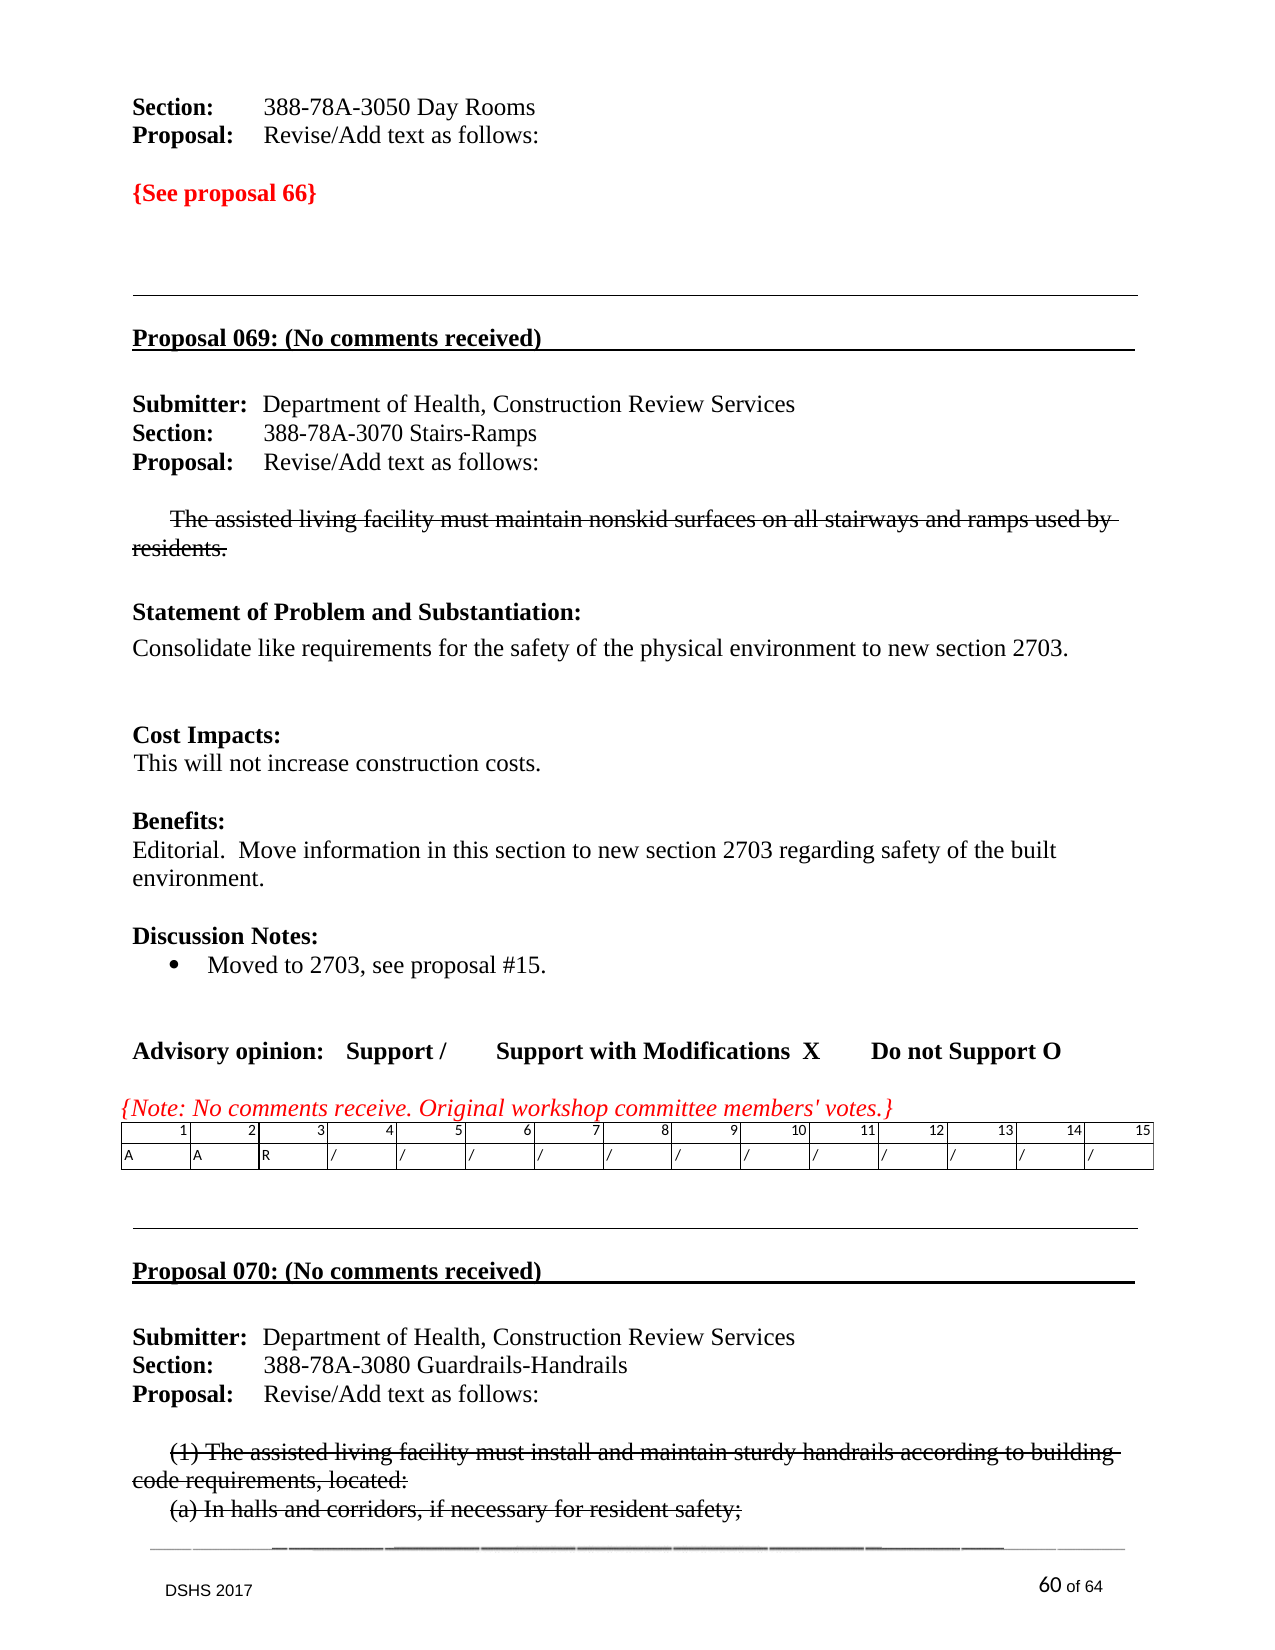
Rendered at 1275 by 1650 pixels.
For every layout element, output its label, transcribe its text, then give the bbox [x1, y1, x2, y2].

text Discussion Notes: [132, 921, 1143, 950]
text Section: 388-78A-3050 Day Rooms [132, 92, 1154, 120]
text (a) In halls and corridors, if necessary for resident safety; [132, 1494, 1154, 1523]
text Editorial. Move information in this section to new section 2703 regarding safety of the built environment. [132, 835, 1154, 892]
text Consolidate like requirements for the safety of the physical environment to new section 2703. [132, 633, 1139, 662]
text {See proposal 66} [132, 178, 1154, 207]
text Advisory opinion: Support / Support with Modifications X Do not Support O [132, 1036, 1154, 1065]
text (1) The assisted living facility must install and maintain sturdy handrails according to building code requirements, located: [132, 1437, 1154, 1494]
text Proposal: Revise/Add text as follows: [132, 447, 1154, 475]
picture [150, 1545, 1125, 1553]
list Moved to 2703, see proposal #15. [169, 950, 1154, 978]
subtitle Proposal 070: (No comments received) [132, 1256, 1154, 1285]
text Cost Impacts: [132, 720, 1139, 748]
text This will not increase construction costs. [121, 748, 1154, 777]
text Statement of Problem and Substantiation: [132, 597, 1139, 626]
text Proposal: Revise/Add text as follows: [132, 120, 1154, 149]
subtitle Proposal 069: (No comments received) [132, 323, 1154, 352]
text Benefits: [132, 806, 1154, 835]
text Submitter: Department of Health, Construction Review Services [132, 389, 1154, 418]
text The assisted living facility must maintain nonskid surfaces on all stairways and ramps used by residents. [132, 504, 1154, 562]
text Submitter: Department of Health, Construction Review Services [132, 1322, 1154, 1350]
text {Note: No comments receive. Original workshop committee members' votes.} [121, 1093, 1154, 1122]
text Proposal: Revise/Add text as follows: [132, 1379, 1154, 1408]
text Section: 388-78A-3080 Guardrails-Handrails [132, 1350, 1154, 1379]
text Section: 388-78A-3070 Stairs-Ramps [132, 418, 1154, 447]
